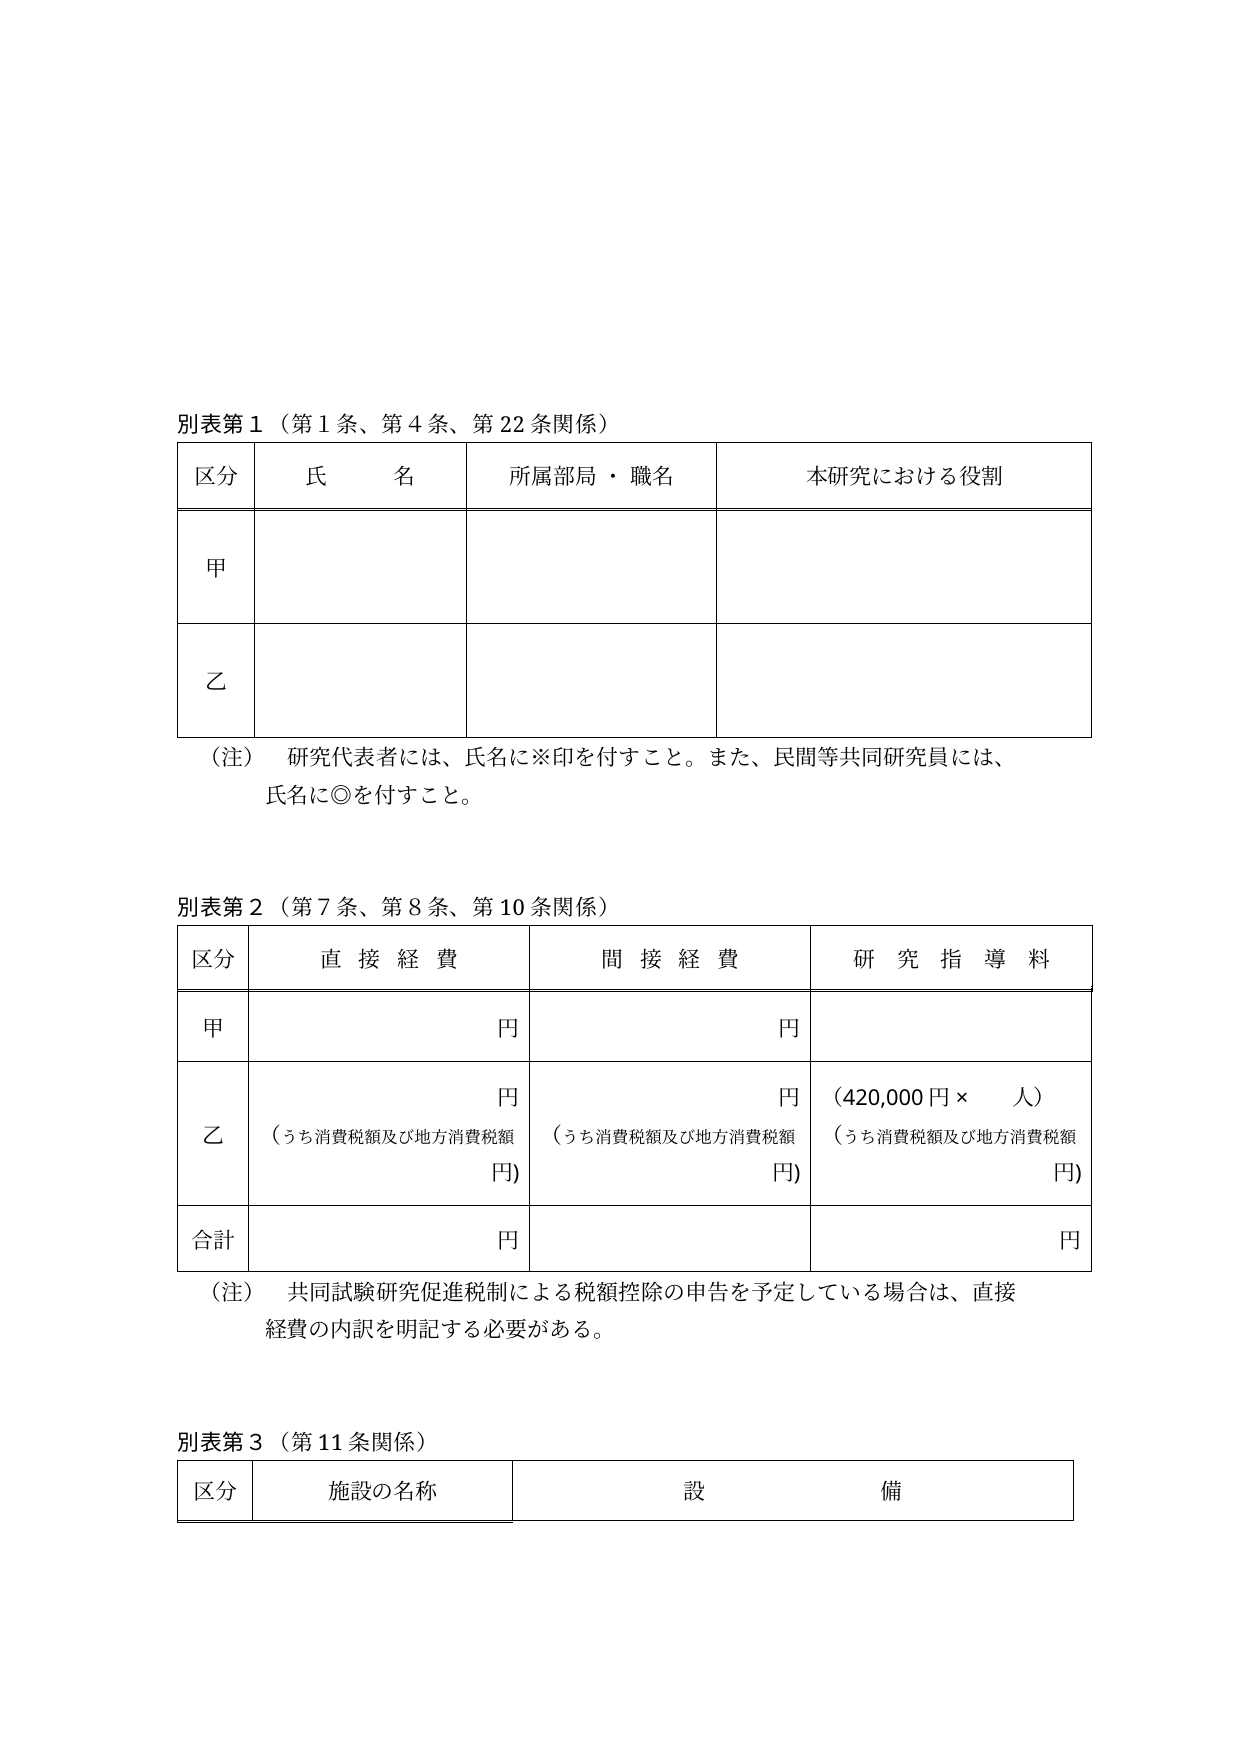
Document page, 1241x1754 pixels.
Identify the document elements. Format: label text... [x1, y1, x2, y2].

text 別表第２（第７条、第８条、第10条関係） [177, 888, 1063, 925]
text 別表第１（第１条、第４条、第22条関係） [177, 404, 1063, 442]
table_header 区分 [178, 1461, 252, 1520]
table_cell 乙 [178, 1062, 248, 1205]
table_cell 円 （うち消費税額及び地方消費税額 円) [530, 1062, 810, 1205]
table_cell [717, 624, 1091, 737]
text （注） 共同試験研究促進税制による税額控除の申告を予定している場合は、直接経費の内訳を明記する必要がある。 [199, 1272, 1019, 1347]
text 別表第３（第11条関係） [177, 1422, 1063, 1459]
table_cell [530, 1206, 810, 1271]
table_header 本研究における役割 [717, 443, 1091, 507]
table_cell [255, 511, 466, 623]
table_header 研 究 指 導 料 [811, 926, 1092, 989]
table_header 区分 [178, 926, 248, 989]
table_cell 乙 [178, 624, 254, 737]
table_cell 円 （うち消費税額及び地方消費税額 円) [249, 1062, 529, 1205]
table_cell 甲 [178, 511, 254, 623]
table_cell （420,000円 × 人） （うち消費税額及び地方消費税額 円) [811, 1062, 1091, 1205]
table_cell [717, 511, 1091, 623]
text （注） 研究代表者には、氏名に※印を付すこと。また、民間等共同研究員には、氏名に◎を付すこと。 [199, 738, 1019, 813]
table_cell [811, 992, 1091, 1061]
table_header 施設の名称 [253, 1461, 512, 1520]
table_header 所属部局 ・ 職名 [467, 443, 716, 507]
table_cell [255, 624, 466, 737]
table_header 間 接 経 費 [530, 926, 810, 989]
table_cell 円 [249, 992, 529, 1061]
table_header 直 接 経 費 [249, 926, 529, 989]
table_header 設 備 [513, 1461, 1073, 1520]
table_cell 円 [530, 992, 810, 1061]
table_cell 円 [249, 1206, 529, 1271]
table_cell 甲 [178, 992, 248, 1061]
table_cell [467, 624, 716, 737]
table_cell 合計 [178, 1206, 248, 1271]
table_header 氏 名 [255, 443, 466, 507]
table_header 区分 [178, 443, 254, 507]
table_cell [467, 511, 716, 623]
table_cell 円 [811, 1206, 1091, 1271]
